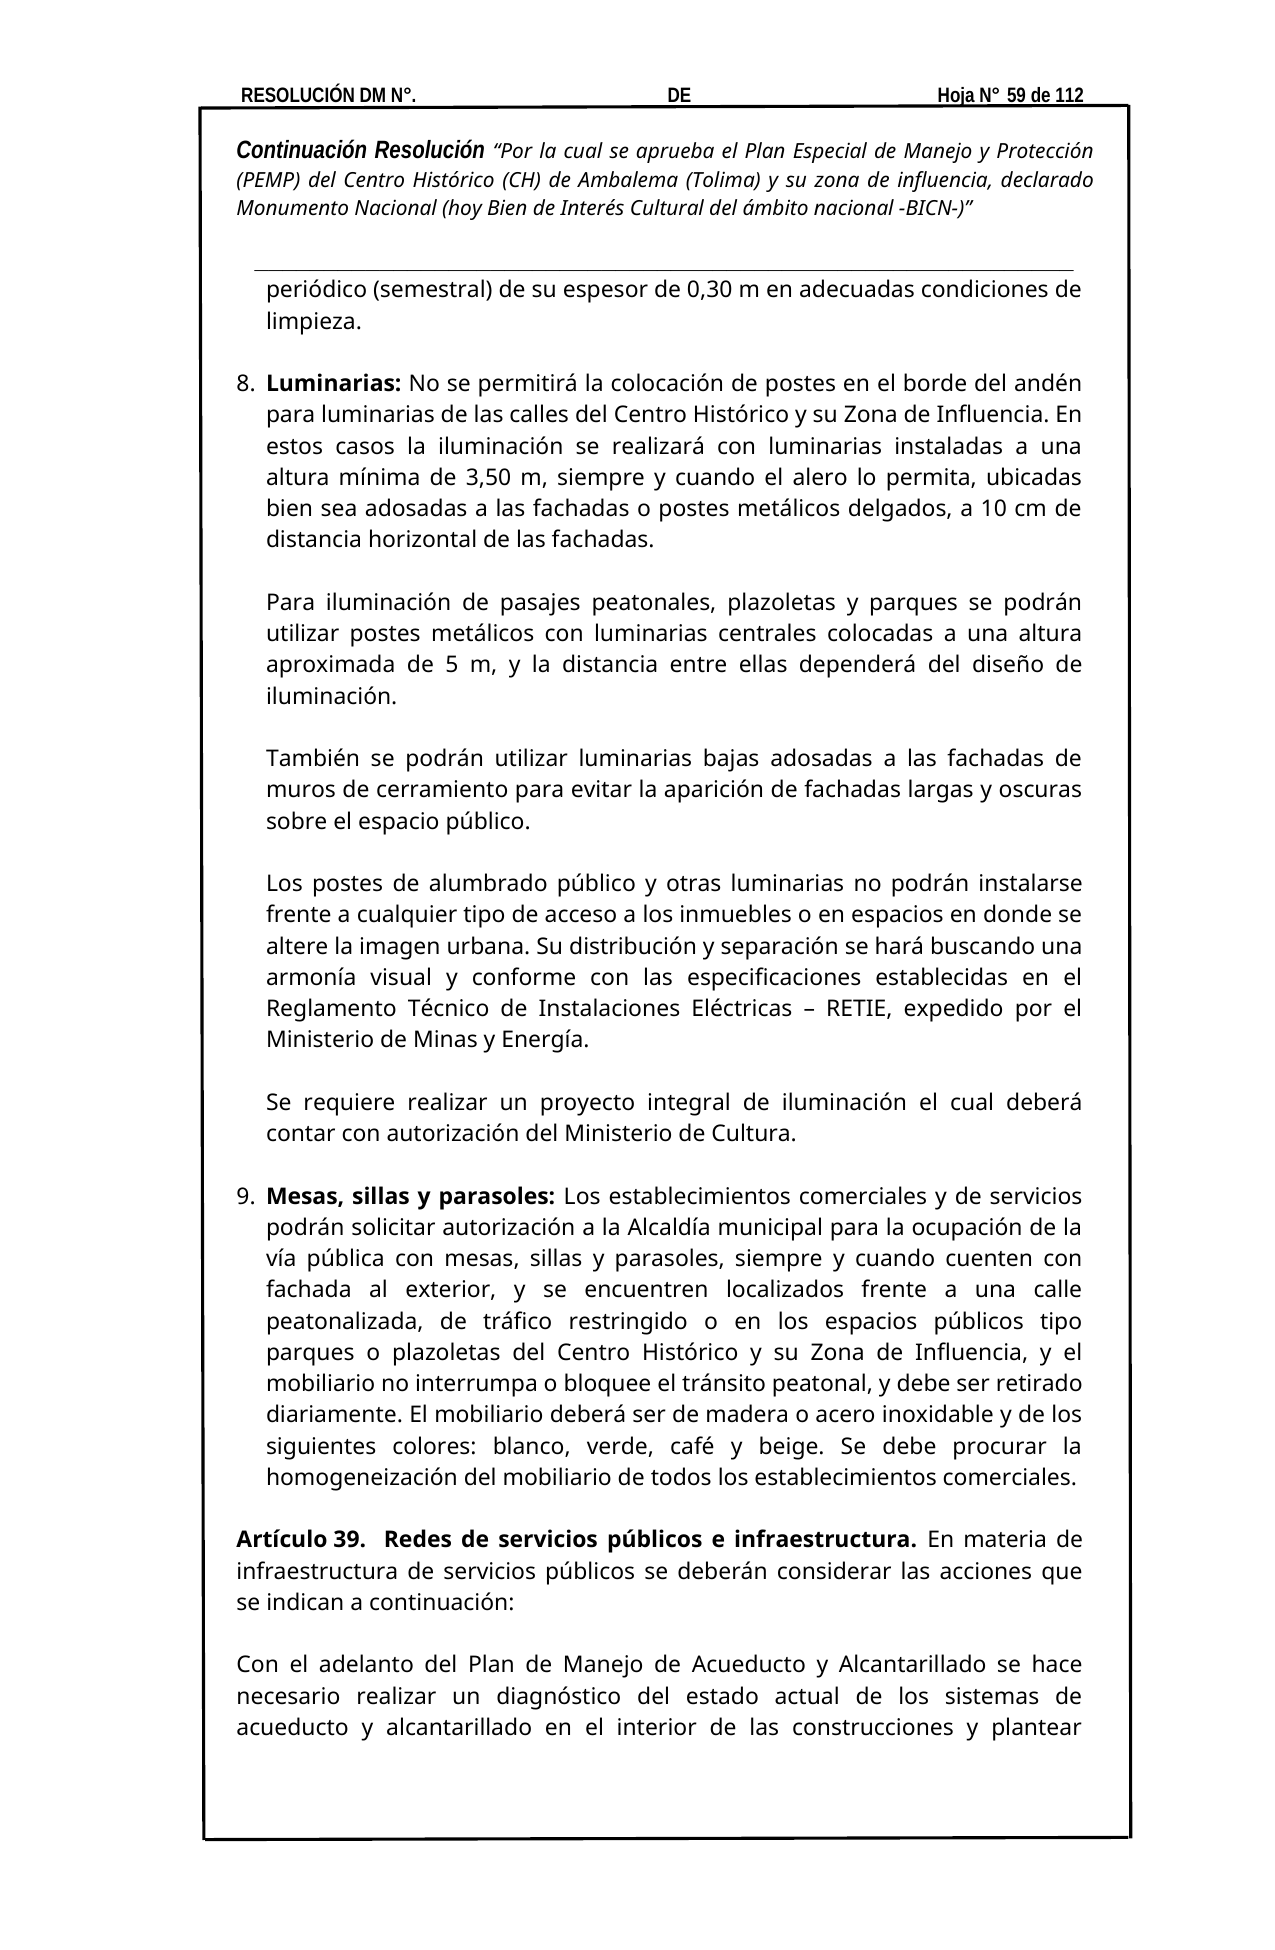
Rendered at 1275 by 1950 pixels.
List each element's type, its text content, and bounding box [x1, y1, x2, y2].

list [236, 273, 1083, 336]
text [236, 1648, 1083, 1742]
text Para iluminación de pasajes peatonales, plazoletas y parques se podrán utilizar postes metálicos con luminarias centrales colocadas a una altura aproximada de 5 m, y la distancia entre ellas dependerá del diseño de iluminación. [266, 586, 1083, 711]
text También se podrán utilizar luminarias bajas adosadas a las fachadas de muros de cerramiento para evitar la aparición de fachadas largas y oscuras sobre el espacio público. [266, 742, 1083, 836]
list Redes de servicios públicos e infraestructura. En materia de infraestructura de servicios públicos se deberán considerar las acciones que se indican a continuación: [236, 1523, 1083, 1617]
list Luminarias: No se permitirá la colocación de postes en el borde del andén para luminarias de las calles del Centro Histórico y su Zona de Influencia. En estos casos la iluminación se realizará con luminarias instaladas a una altura mínima de 3,50 m, siempre y cuando el alero lo permita, ubicadas bien sea adosadas a las fachadas o postes metálicos delgados, a 10 cm de distancia horizontal de las fachadas. [236, 367, 1083, 554]
text Los postes de alumbrado público y otras luminarias no podrán instalarse frente a cualquier tipo de acceso a los inmuebles o en espacios en donde se altere la imagen urbana. Su distribución y separación se hará buscando una armonía visual y conforme con las especificaciones establecidas en el Reglamento Técnico de Instalaciones Eléctricas – RETIE, expedido por el Ministerio de Minas y Energía. [266, 867, 1083, 1054]
list Mesas, sillas y parasoles: Los establecimientos comerciales y de servicios podrán solicitar autorización a la Alcaldía municipal para la ocupación de la vía pública con mesas, sillas y parasoles, siempre y cuando cuenten con fachada al exterior, y se encuentren localizados frente a una calle peatonalizada, de tráfico restringido o en los espacios públicos tipo parques o plazoletas del Centro Histórico y su Zona de Influencia, y el mobiliario no interrumpa o bloquee el tránsito peatonal, y debe ser retirado diariamente. El mobiliario deberá ser de madera o acero inoxidable y de los siguientes colores: blanco, verde, café y beige. Se debe procurar la homogeneización del mobiliario de todos los establecimientos comerciales. [236, 1179, 1083, 1492]
text Se requiere realizar un proyecto integral de iluminación el cual deberá contar con autorización del Ministerio de Cultura. [266, 1086, 1083, 1148]
